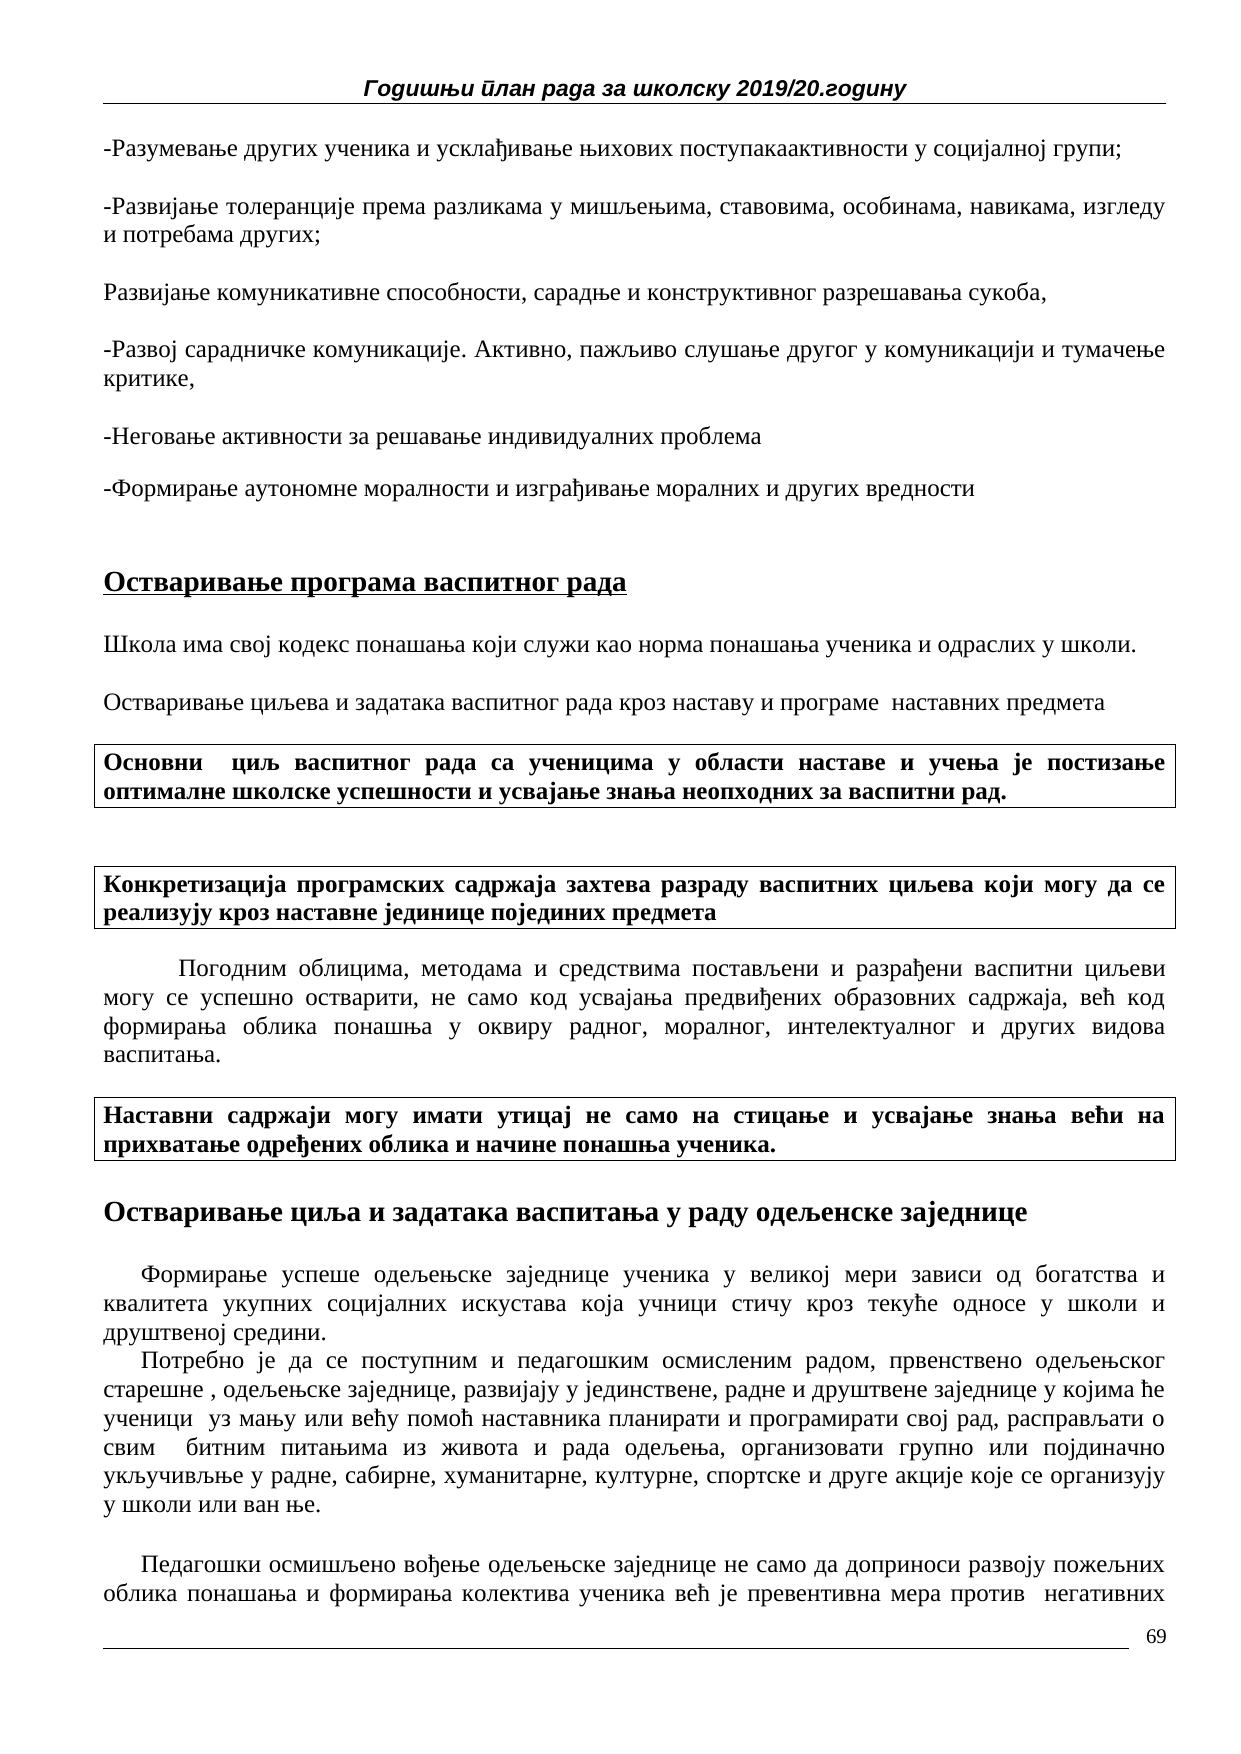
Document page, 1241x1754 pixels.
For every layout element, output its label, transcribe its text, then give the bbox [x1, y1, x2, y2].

text -Разумевање других ученика и усклађивање њихових поступакаактивности у социјалној групи; [103, 133, 1166, 162]
text Основни циљ васпитног рада са ученицима у области наставе и учења је постизање оптималне школске успешности и усвајање знања неопходних за васпитни рад. [95, 745, 1175, 807]
text Формирање успеше одељењске заједнице ученика у великој мери зависи од богатства и квалитета укупних социјалних искустава која учници стичу кроз текуће односе у школи и друштвеној средини. [103, 1259, 1166, 1345]
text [103, 1549, 1166, 1606]
text -Формирање аутономне моралности и изграђивање моралних и других вредности [103, 473, 1166, 502]
text -Развијање толеранције према разликама у мишљењима, ставовима, особинама, навикама, изгледу и потребама других; [103, 191, 1166, 248]
text Школа има свој кодекс понашања који служи као норма понашања ученика и одраслих у школи. [103, 629, 1166, 658]
text Погодним облицима, методама и средствима постављени и разрађени васпитни циљеви могу се успешно остварити, не само код усвајања предвиђених образовних садржаја, већ код формирања облика понашња у оквиру радног, моралног, интелектуалног и других видова васпитања. [103, 953, 1166, 1068]
text Остваривање програма васпитног рада [103, 564, 1166, 598]
text Развијање комуникативне способности, сарадње и конструктивног разрешавања сукоба, [103, 277, 1166, 306]
text Наставни садржаји могу имати утицај не само на стицање и усвајање знања већи на прихватање одређених облика и начине понашња ученика. [95, 1098, 1175, 1160]
text Остваривање циљева и задатака васпитног рада кроз наставу и програме наставних предмета [103, 687, 1166, 716]
text Остваривање циља и задатака васпитања у раду одељенске заједнице [103, 1194, 1166, 1228]
text -Неговање активности за решавање индивидуалних проблема [103, 421, 1166, 449]
text Потребно је да се поступним и педагошким осмисленим радом, првенствено одељењског старешне , одељењске заједнице, развијају у јединствене, радне и друштвене заједнице у којима ће ученици уз мању или већу помоћ наставника планирати и програмирати свој рад, расправљати о свим битним питањима из живота и рада одељења, организовати групно или појдиначно укључивљње у радне, сабирне, хуманитарне, културне, спортске и друге акције које се организују у школи или ван ње. [103, 1345, 1166, 1518]
text -Развој сарадничке комуникације. Активно, пажљиво слушање другог у комуникацији и тумачење критике, [103, 334, 1166, 392]
text Конкретизација програмских садржаја захтева разраду васпитних циљева који могу да се реализују кроз наставне јединице појединих предмета [95, 867, 1175, 928]
